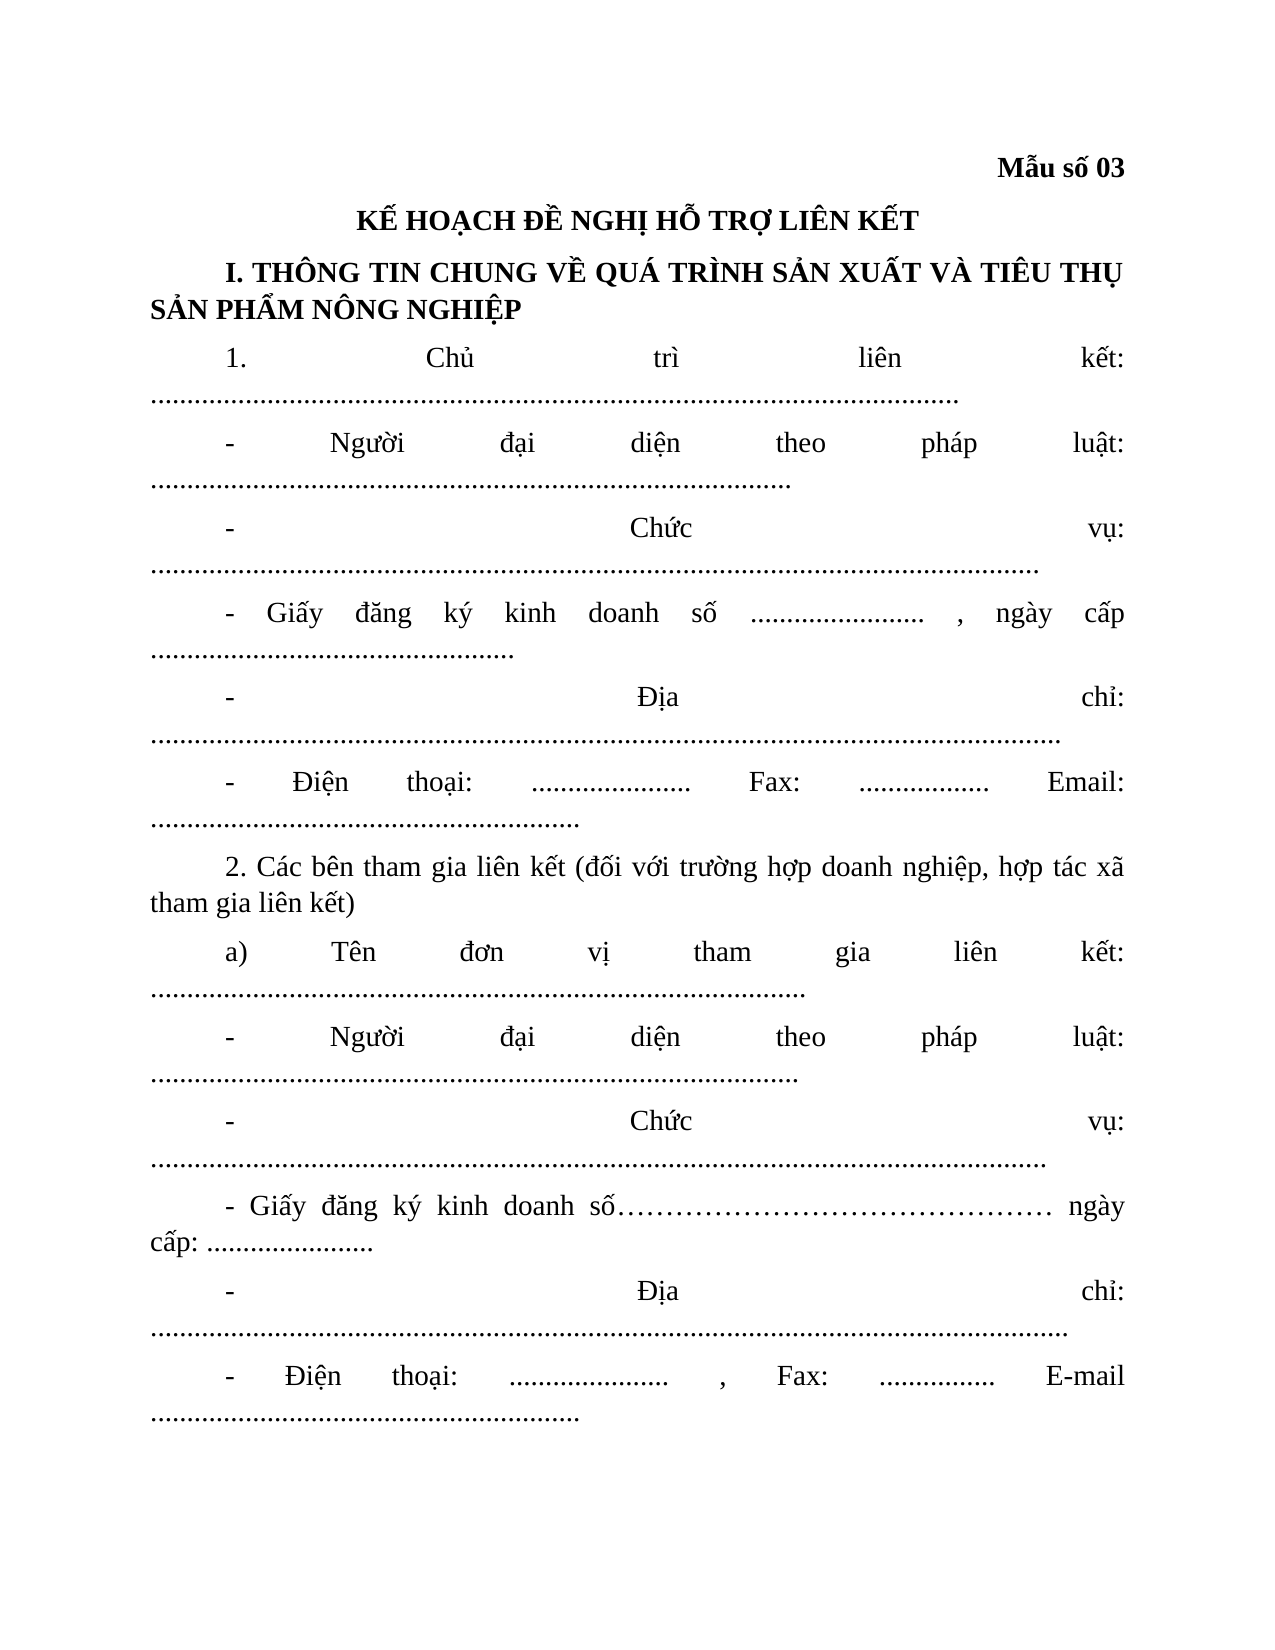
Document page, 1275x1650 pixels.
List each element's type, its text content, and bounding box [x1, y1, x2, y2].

text - Người đại diện theo pháp luật: ........................................................................................ [150, 425, 1125, 495]
text - Địa chỉ: .............................................................................................................................. [150, 1273, 1125, 1343]
text - Chức vụ: .......................................................................................................................... [150, 510, 1125, 580]
text - Địa chỉ: ............................................................................................................................. [150, 679, 1125, 749]
text Mẫu số 03 [150, 150, 1125, 183]
text - Chức vụ: ........................................................................................................................... [150, 1103, 1125, 1173]
text 1. Chủ trì liên kết: ............................................................................................................... [150, 340, 1125, 410]
text - Người đại diện theo pháp luật: ......................................................................................... [150, 1019, 1125, 1088]
text I. THÔNG TIN CHUNG VỀ QUÁ TRÌNH SẢN XUẤT VÀ TIÊU THỤ SẢN PHẨM NÔNG NGHIỆP [150, 256, 1125, 325]
text 2. Các bên tham gia liên kết (đối với trường hợp doanh nghiệp, hợp tác xã tham gia liên kết) [150, 849, 1125, 919]
text KẾ HOẠCH ĐỀ NGHỊ HỖ TRỢ LIÊN KẾT [150, 203, 1125, 236]
text a) Tên đơn vị tham gia liên kết: .......................................................................................... [150, 934, 1125, 1004]
text - Điện thoại: ...................... , Fax: ................ E-mail ........................................................... [150, 1358, 1125, 1428]
text - Giấy đăng ký kinh doanh số ........................ , ngày cấp .................................................. [150, 595, 1125, 664]
text - Giấy đăng ký kinh doanh số……………………………………… ngày cấp: ....................... [150, 1188, 1125, 1258]
text - Điện thoại: ...................... Fax: .................. Email: ........................................................... [150, 764, 1125, 834]
